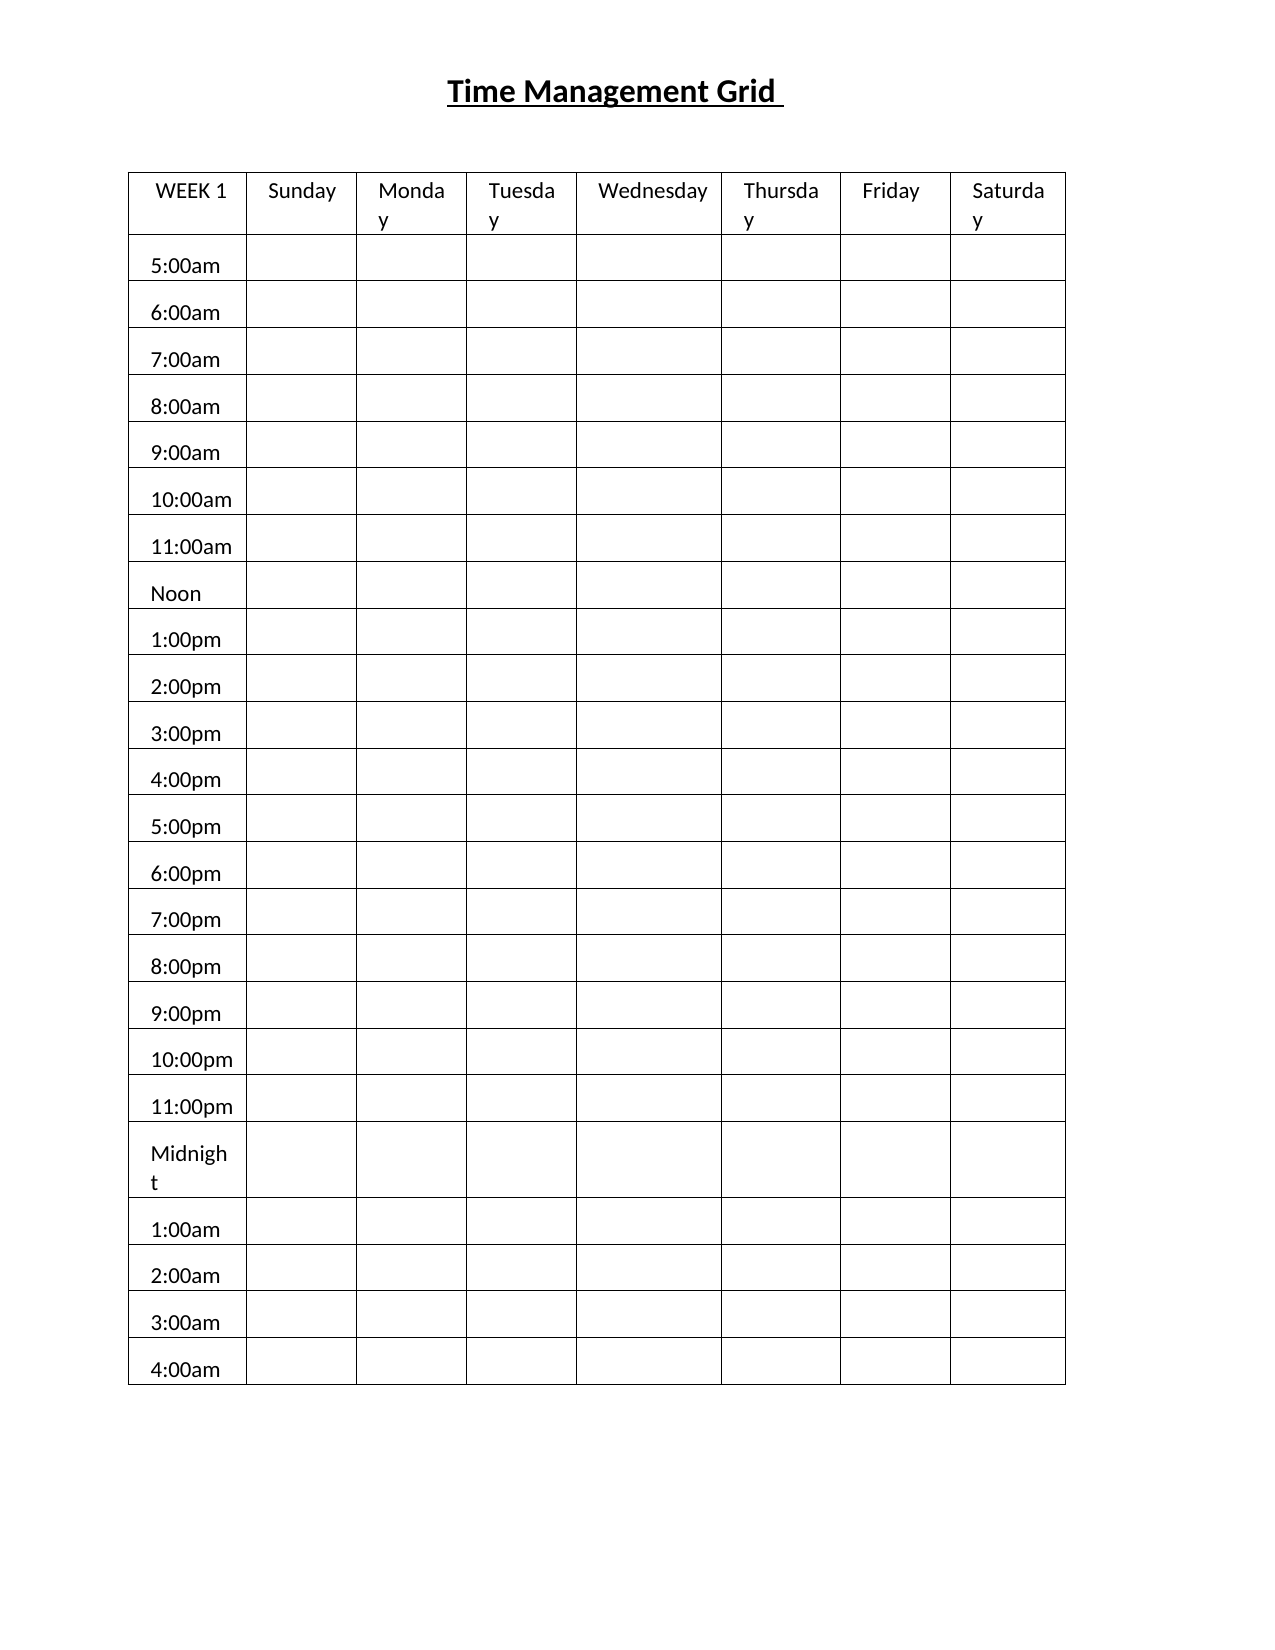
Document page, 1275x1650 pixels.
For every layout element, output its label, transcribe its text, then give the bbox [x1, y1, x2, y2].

table_cell [247, 422, 356, 467]
table_cell [357, 1338, 466, 1384]
table_cell [951, 1075, 1065, 1121]
table_header Sunday [247, 173, 356, 234]
table_cell [467, 889, 576, 934]
table_cell [467, 795, 576, 841]
subtitle Time Management Grid [37, 70, 1185, 111]
table_cell [247, 935, 356, 981]
table_cell [841, 1338, 950, 1384]
table_cell 5:00am [129, 235, 246, 280]
table_header WEEK 1 [129, 173, 246, 234]
table_cell [467, 1338, 576, 1384]
table_cell [951, 702, 1065, 747]
table_cell [357, 795, 466, 841]
table_cell [357, 468, 466, 514]
table_cell [467, 749, 576, 794]
table_cell [722, 935, 840, 981]
table_cell [841, 1075, 950, 1121]
table_cell [247, 1075, 356, 1121]
table_cell 10:00pm [129, 1029, 246, 1074]
table_cell [722, 562, 840, 607]
table_cell [577, 281, 721, 327]
table_cell [951, 515, 1065, 561]
table_cell [951, 982, 1065, 1028]
table_cell [577, 749, 721, 794]
table_cell [357, 935, 466, 981]
table_cell [951, 375, 1065, 421]
table_cell [467, 1075, 576, 1121]
table_cell 4:00pm [129, 749, 246, 794]
table_cell 4:00am [129, 1338, 246, 1384]
table_cell [467, 1291, 576, 1337]
table_cell [722, 702, 840, 747]
table_cell [841, 889, 950, 934]
table_header Saturday [951, 173, 1065, 234]
table_cell [577, 889, 721, 934]
table_cell [722, 468, 840, 514]
table_cell [357, 1198, 466, 1243]
table_cell [722, 795, 840, 841]
table_cell [577, 235, 721, 280]
table_cell [951, 795, 1065, 841]
table_cell [722, 515, 840, 561]
table_cell [951, 1198, 1065, 1243]
table_cell 2:00pm [129, 655, 246, 701]
table_cell 3:00am [129, 1291, 246, 1337]
table_cell [247, 375, 356, 421]
table_cell [722, 982, 840, 1028]
table_cell [841, 375, 950, 421]
table_cell [247, 842, 356, 888]
table_cell [467, 328, 576, 374]
table_cell [467, 702, 576, 747]
table_cell [467, 281, 576, 327]
table_cell [722, 842, 840, 888]
table_cell [357, 749, 466, 794]
table_cell [577, 982, 721, 1028]
table_cell [841, 1122, 950, 1197]
table_cell [722, 1029, 840, 1074]
table_cell [722, 1075, 840, 1121]
table_cell [357, 375, 466, 421]
table_cell [951, 422, 1065, 467]
table_cell [357, 889, 466, 934]
table_cell [357, 235, 466, 280]
table_cell 2:00am [129, 1245, 246, 1290]
table_cell [841, 1291, 950, 1337]
table_cell [357, 842, 466, 888]
table_cell [467, 235, 576, 280]
table_cell [577, 1198, 721, 1243]
table_cell [722, 281, 840, 327]
table_cell [247, 562, 356, 607]
table_cell [357, 562, 466, 607]
table_cell [951, 889, 1065, 934]
table_cell [577, 515, 721, 561]
table_cell [841, 982, 950, 1028]
table_cell [951, 749, 1065, 794]
table_cell [357, 1075, 466, 1121]
table_cell [722, 609, 840, 654]
table_cell 10:00am [129, 468, 246, 514]
table_cell [577, 795, 721, 841]
table_cell [247, 1291, 356, 1337]
table_cell 5:00pm [129, 795, 246, 841]
table_cell [951, 235, 1065, 280]
table_cell 3:00pm [129, 702, 246, 747]
table_cell [722, 328, 840, 374]
table_cell [951, 1291, 1065, 1337]
table_cell [841, 1029, 950, 1074]
table_cell [247, 1245, 356, 1290]
table_cell [247, 328, 356, 374]
table_cell [577, 842, 721, 888]
table_cell [467, 982, 576, 1028]
table_cell [841, 1198, 950, 1243]
table_header Tuesday [467, 173, 576, 234]
table_cell [722, 889, 840, 934]
table_cell [577, 328, 721, 374]
table_cell [357, 1245, 466, 1290]
table_cell 8:00am [129, 375, 246, 421]
table_cell [577, 655, 721, 701]
table_cell [577, 1029, 721, 1074]
table_cell [841, 795, 950, 841]
table_cell [467, 1198, 576, 1243]
table_cell 6:00pm [129, 842, 246, 888]
table_cell [357, 515, 466, 561]
table_cell 7:00pm [129, 889, 246, 934]
table_cell [357, 655, 466, 701]
table_cell [357, 982, 466, 1028]
table_cell [722, 655, 840, 701]
table_cell [951, 1245, 1065, 1290]
table_cell [467, 1122, 576, 1197]
table_cell [467, 468, 576, 514]
table_cell [722, 1338, 840, 1384]
table_cell [247, 1198, 356, 1243]
table_cell [467, 842, 576, 888]
table_cell [951, 281, 1065, 327]
table_cell [467, 1245, 576, 1290]
table_cell [577, 1075, 721, 1121]
table_cell [357, 422, 466, 467]
table_cell [357, 1029, 466, 1074]
table_cell [722, 1291, 840, 1337]
table_cell [951, 842, 1065, 888]
table_cell [247, 702, 356, 747]
table_cell [577, 935, 721, 981]
table_header Monday [357, 173, 466, 234]
table_cell [841, 842, 950, 888]
table_cell [357, 1291, 466, 1337]
table_header Thursday [722, 173, 840, 234]
table_cell Noon [129, 562, 246, 607]
table_cell [841, 515, 950, 561]
table_cell [247, 235, 356, 280]
table_header Friday [841, 173, 950, 234]
table_cell [841, 422, 950, 467]
table_cell [577, 375, 721, 421]
table_cell [247, 1029, 356, 1074]
table_cell [577, 1122, 721, 1197]
table_cell [951, 328, 1065, 374]
table_cell 1:00pm [129, 609, 246, 654]
table_cell [467, 935, 576, 981]
table_cell [577, 609, 721, 654]
table_cell [722, 375, 840, 421]
table_cell 9:00pm [129, 982, 246, 1028]
table_cell [951, 1122, 1065, 1197]
table_cell [467, 609, 576, 654]
table_cell [247, 749, 356, 794]
table_cell [841, 281, 950, 327]
table_cell 1:00am [129, 1198, 246, 1243]
table_cell [951, 1029, 1065, 1074]
table_cell [357, 281, 466, 327]
table_cell [841, 1245, 950, 1290]
table_cell [722, 749, 840, 794]
table_cell [951, 468, 1065, 514]
table_cell [841, 328, 950, 374]
table_cell [951, 562, 1065, 607]
table_cell [577, 702, 721, 747]
table_cell [577, 468, 721, 514]
table_cell [247, 655, 356, 701]
table_cell [577, 422, 721, 467]
table_cell [467, 422, 576, 467]
table_cell [467, 375, 576, 421]
table_header Wednesday [577, 173, 721, 234]
table_cell [841, 468, 950, 514]
table_cell [467, 1029, 576, 1074]
table_cell [841, 609, 950, 654]
table_cell [841, 655, 950, 701]
table_cell 7:00am [129, 328, 246, 374]
table_cell [467, 515, 576, 561]
table_cell 8:00pm [129, 935, 246, 981]
table_cell Midnight [129, 1122, 246, 1197]
table_cell [577, 562, 721, 607]
table_cell [577, 1291, 721, 1337]
table_cell [951, 609, 1065, 654]
table_cell [722, 1198, 840, 1243]
table_cell [467, 562, 576, 607]
table_cell [951, 655, 1065, 701]
table_cell [951, 935, 1065, 981]
table_cell [247, 1338, 356, 1384]
table_cell [357, 702, 466, 747]
table_cell [841, 235, 950, 280]
table_cell [357, 609, 466, 654]
table_cell [722, 235, 840, 280]
table_cell [247, 795, 356, 841]
table_cell 9:00am [129, 422, 246, 467]
table_cell [357, 328, 466, 374]
table_cell [841, 702, 950, 747]
table_cell [247, 515, 356, 561]
table_cell [722, 1122, 840, 1197]
table_cell [467, 655, 576, 701]
table_cell [247, 1122, 356, 1197]
table_cell [722, 422, 840, 467]
table_cell [951, 1338, 1065, 1384]
table_cell [247, 982, 356, 1028]
table_cell 6:00am [129, 281, 246, 327]
table_cell [722, 1245, 840, 1290]
table_cell 11:00pm [129, 1075, 246, 1121]
table_cell [841, 562, 950, 607]
table_cell [247, 281, 356, 327]
table_cell [841, 935, 950, 981]
table_cell [577, 1338, 721, 1384]
table_cell [247, 468, 356, 514]
table_cell 11:00am [129, 515, 246, 561]
table_cell [841, 749, 950, 794]
table_cell [577, 1245, 721, 1290]
table_cell [247, 889, 356, 934]
table_cell [357, 1122, 466, 1197]
table_cell [247, 609, 356, 654]
